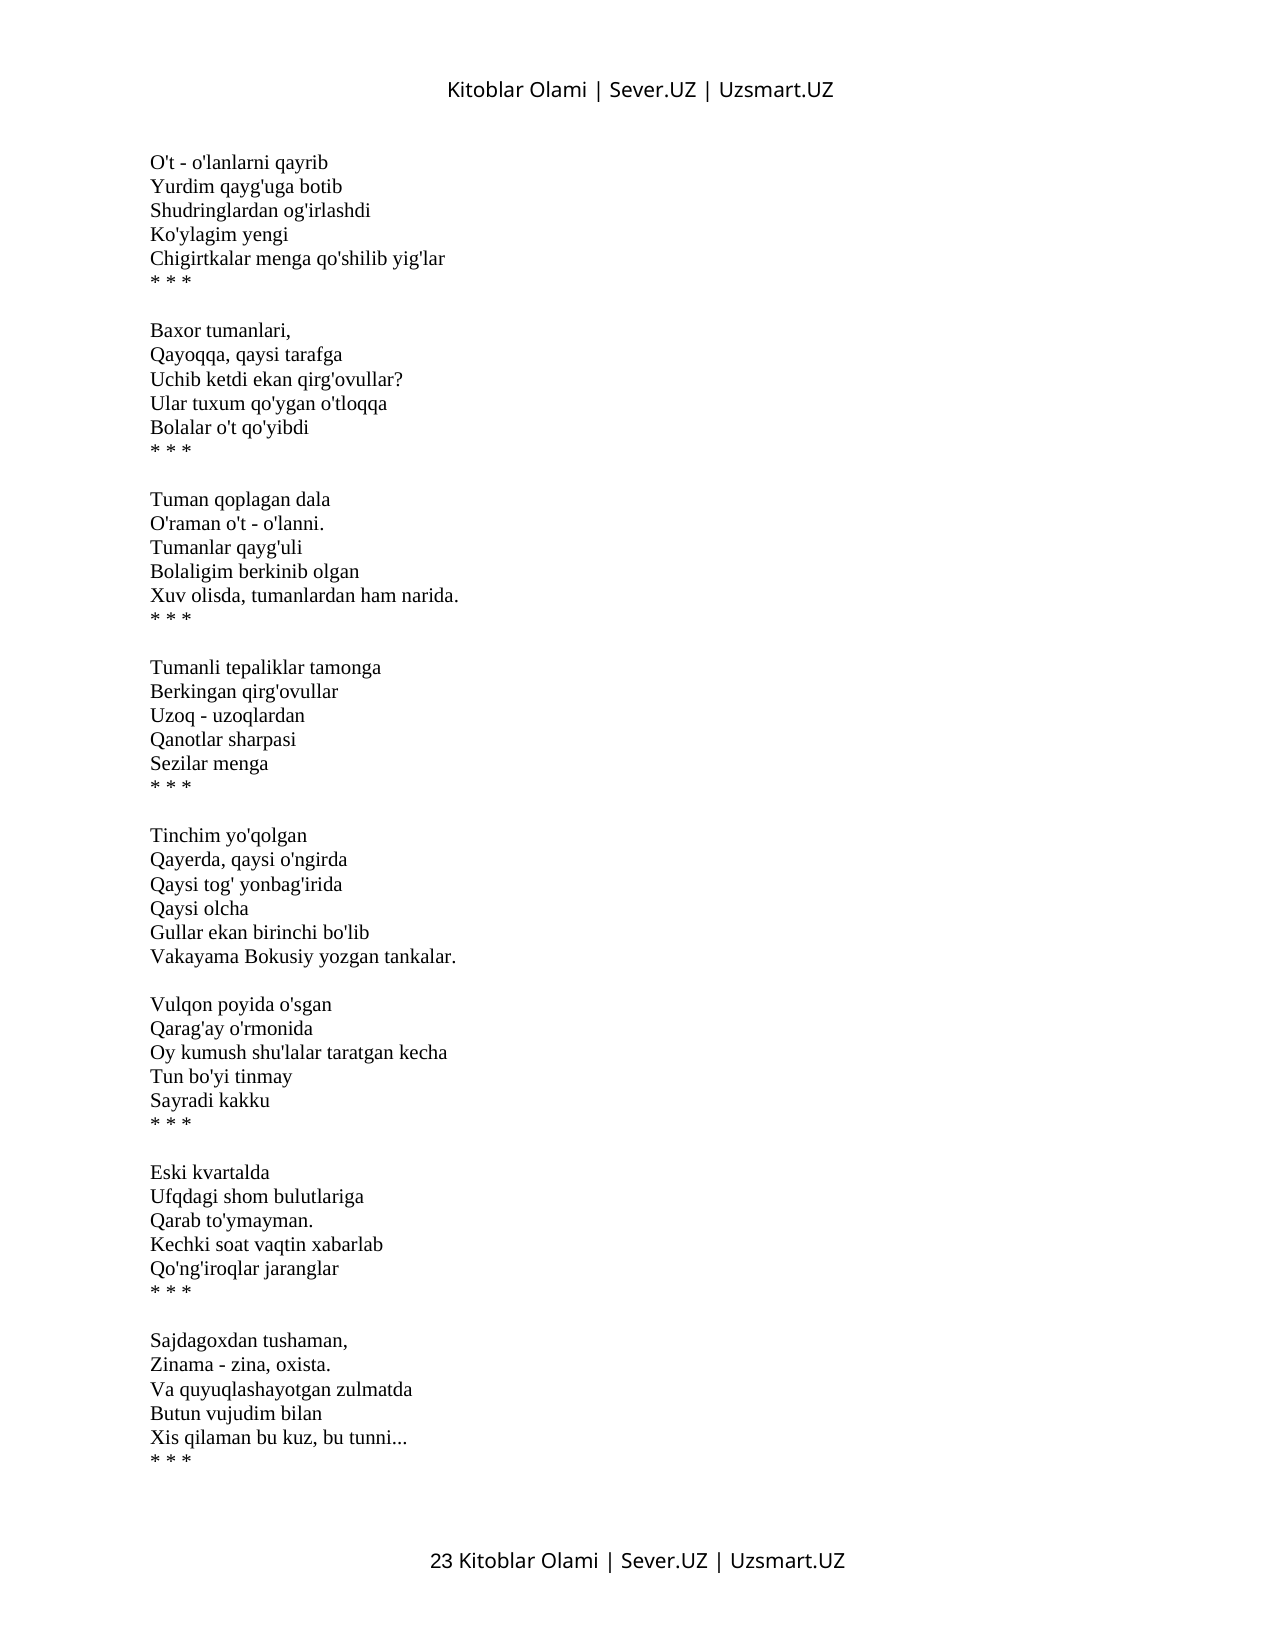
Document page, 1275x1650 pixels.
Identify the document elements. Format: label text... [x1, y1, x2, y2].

text Uchib ketdi ekan qirg'ovullar? [150, 366, 1125, 391]
text O'raman o't - o'lanni. [150, 511, 1125, 535]
text O't - o'lanlarni qayrib [150, 150, 1125, 174]
text Vulqon poyida o'sgan [150, 992, 1125, 1016]
text * * * [150, 439, 1125, 463]
text Sezilar menga [150, 751, 1125, 775]
text Qarag'ay o'rmonida [150, 1016, 1125, 1040]
text Qo'ng'iroqlar jaranglar [150, 1256, 1125, 1280]
text Eski kvartalda [150, 1160, 1125, 1184]
text Tun bo'yi tinmay [150, 1064, 1125, 1088]
text Vakayama Bokusiy yozgan tankalar. [150, 944, 1125, 968]
text Qayerda, qaysi o'ngirda [150, 847, 1125, 871]
text Oy kumush shu'lalar taratgan kecha [150, 1040, 1125, 1064]
text Ufqdagi shom bulutlariga [150, 1184, 1125, 1208]
text Ko'ylagim yengi [150, 222, 1125, 246]
text Kechki soat vaqtin xabarlab [150, 1232, 1125, 1256]
text Gullar ekan birinchi bo'lib [150, 919, 1125, 944]
text * * * [150, 607, 1125, 631]
text * * * [150, 1280, 1125, 1304]
text Tumanli tepaliklar tamonga [150, 655, 1125, 679]
text * * * [150, 1449, 1125, 1473]
text * * * [150, 270, 1125, 294]
text Sayradi kakku [150, 1088, 1125, 1112]
text Baxor tumanlari, [150, 318, 1125, 342]
text Ular tuxum qo'ygan o'tloqqa [150, 391, 1125, 414]
text * * * [150, 775, 1125, 799]
text Tuman qoplagan dala [150, 487, 1125, 511]
text Va quyuqlashayotgan zulmatda [150, 1376, 1125, 1401]
text Bolaligim berkinib olgan [150, 559, 1125, 583]
text Sajdagoxdan tushaman, [150, 1328, 1125, 1352]
text Berkingan qirg'ovullar [150, 679, 1125, 703]
text Bolalar o't qo'yibdi [150, 414, 1125, 439]
text Butun vujudim bilan [150, 1401, 1125, 1424]
text Qanotlar sharpasi [150, 727, 1125, 751]
text Uzoq - uzoqlardan [150, 703, 1125, 727]
text Yurdim qayg'uga botib [150, 174, 1125, 198]
text Shudringlardan og'irlashdi [150, 198, 1125, 222]
text * * * [150, 1112, 1125, 1136]
text Xis qilaman bu kuz, bu tunni... [150, 1424, 1125, 1449]
text Xuv olisda, tumanlardan ham narida. [150, 583, 1125, 607]
text Qarab to'ymayman. [150, 1208, 1125, 1232]
text Zinama - zina, oxista. [150, 1352, 1125, 1376]
text Tumanlar qayg'uli [150, 535, 1125, 559]
text Chigirtkalar menga qo'shilib yig'lar [150, 246, 1125, 270]
text Tinchim yo'qolgan [150, 823, 1125, 847]
text Qaysi tog' yonbag'irida [150, 871, 1125, 896]
text Qayoqqa, qaysi tarafga [150, 342, 1125, 366]
text Qaysi olcha [150, 896, 1125, 919]
